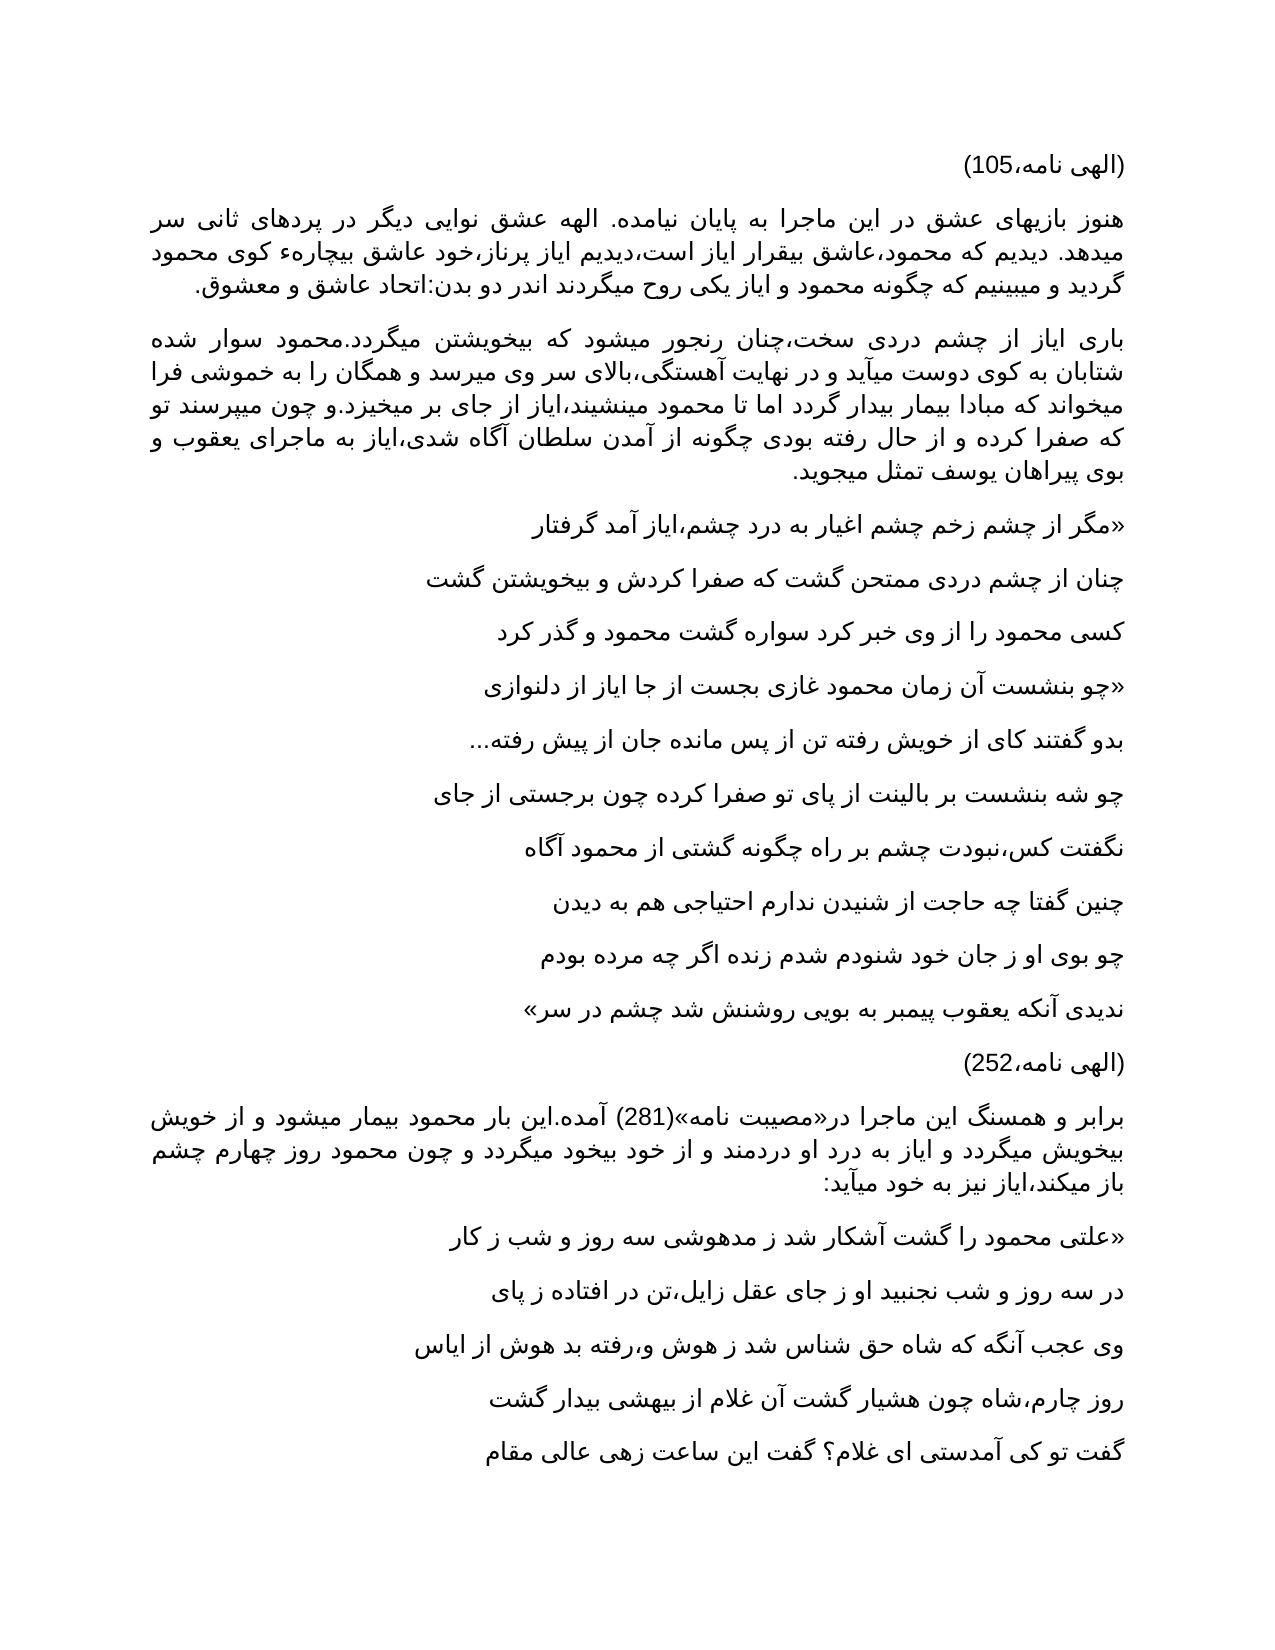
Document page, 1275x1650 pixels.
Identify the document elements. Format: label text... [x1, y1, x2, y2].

text نگفتت کس،نبودت چشم بر راه‏ چگونه گشتی از محمود آگاه [150, 833, 1125, 862]
text وی عجب آنگه که شاه حق شناس‏ شد ز هوش و،رفته بد هوش از ایاس [150, 1330, 1125, 1358]
text چنان از چشم دردی ممتحن گشت‏ که صفرا کردش و بی‏خویشتن گشت [150, 563, 1125, 592]
text هنوز بازیهای عشق در این ماجرا به پایان نیامده. الهه عشق نوایی دیگر در پرده‏ای ثانی سر می‏دهد. دیدیم که محمود،عاشق بی‏قرار ایاز است،دیدیم ایاز پرناز،خود عاشق بیچارهء کوی محمود گردید و می‏بینیم‏ که چگونه محمود و ایاز یکی روح می‏گردند اندر دو بدن:اتحاد عاشق و معشوق. [150, 204, 1125, 299]
text (الهی نامه،252) [150, 1048, 1125, 1077]
text کسی محمود را از وی خبر کرد سواره گشت محمود و گذر کرد [150, 617, 1125, 646]
text چو بوی او ز جان خود شنودم‏ شدم زنده اگر چه مرده بودم [150, 941, 1125, 969]
text گفت تو کی آمدستی ای غلام؟ گفت این ساعت زهی عالی مقام [150, 1437, 1125, 1466]
text بدو گفتند کای از خویش رفته‏ تن از پس مانده جان از پیش رفته... [150, 725, 1125, 754]
text «علتی محمود را گشت آشکار شد ز مدهوشی سه روز و شب ز کار [150, 1222, 1125, 1251]
text باری ایاز از چشم دردی سخت،چنان رنجور می‏شود که بی‏خویشتن می‏گردد.محمود سوار شده شتابان به‏ کوی دوست می‏آید و در نهایت آهستگی،بالای سر وی‏ می‏رسد و همگان را به خموشی فرا می‏خواند که مبادا بیمار بیدار گردد اما تا محمود می‏نشیند،ایاز از جای‏ بر می‏خیزد.و چون می‏پرسند تو که صفرا کرده و از حال‏ رفته بودی چگونه از آمدن سلطان آگاه شدی،ایاز به‏ ماجرای یعقوب و بوی پیراهان یوسف تمثل می‏جوید. [150, 324, 1125, 484]
text «چو بنشست آن زمان محمود غازی‏ بجست از جا ایاز از دلنوازی [150, 671, 1125, 700]
text ندیدی آنکه یعقوب پیمبر به بویی روشنش شد چشم در سر» [150, 994, 1125, 1023]
text «مگر از چشم زخم چشم اغیار به درد چشم،ایاز آمد گرفتار [150, 510, 1125, 538]
text چنین گفتا چه حاجت از شنیدن‏ ندارم احتیاجی هم به دیدن [150, 887, 1125, 915]
text (الهی نامه،105) [150, 150, 1125, 179]
text برابر و همسنگ این ماجرا در«مصیبت نامه»(281) آمده.این بار محمود بیمار می‏شود و از خویش‏ بی‏خویش می‏گردد و ایاز به درد او دردمند و از خود بی‏خود می‏گردد و چون محمود روز چهارم چشم باز می‏کند،ایاز نیز به خود می‏آید: [150, 1102, 1125, 1197]
text روز چارم،شاه چون هشیار گشت‏ آن غلام از بیهشی بیدار گشت [150, 1383, 1125, 1412]
text چو شه بنشست بر بالینت از پای‏ تو صفرا کرده چون برجستی از جای [150, 779, 1125, 808]
text در سه روز و شب نجنبید او ز جای‏ عقل زایل،تن در افتاده ز پای [150, 1276, 1125, 1304]
